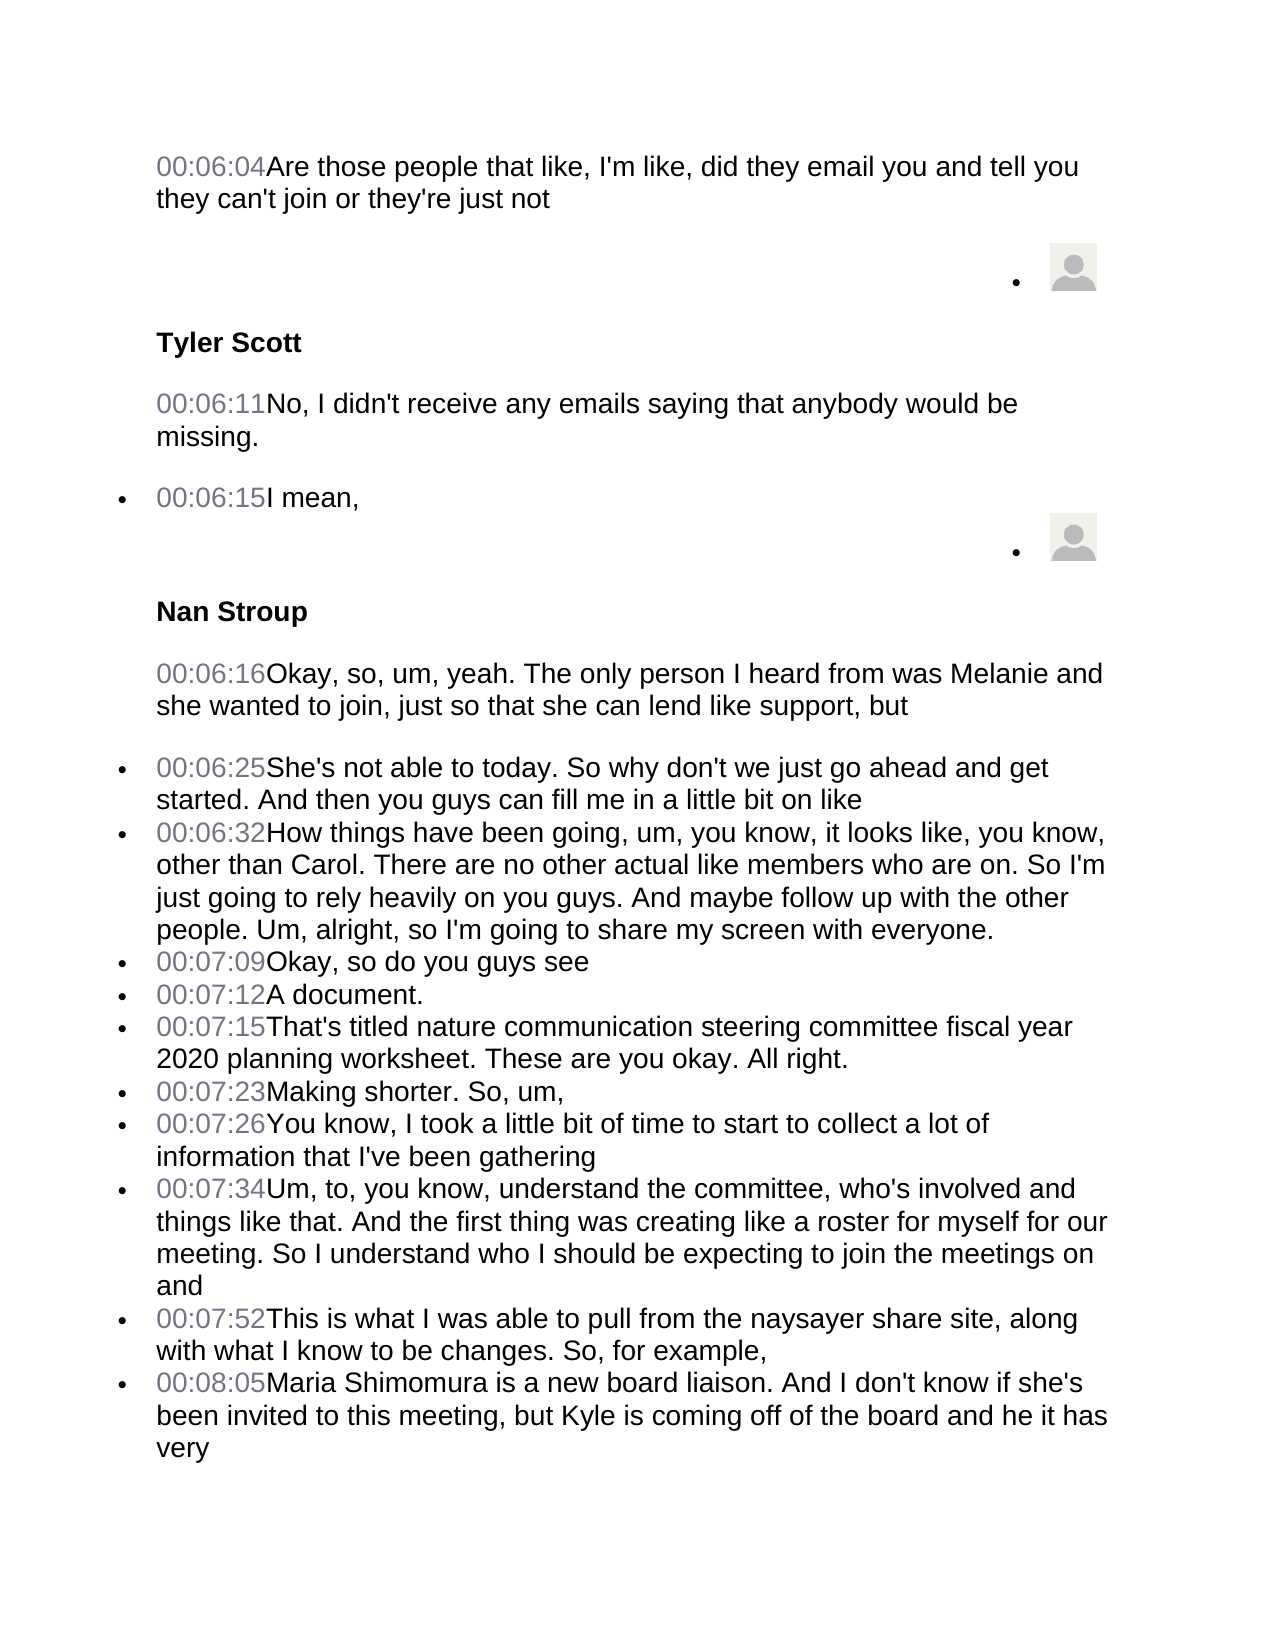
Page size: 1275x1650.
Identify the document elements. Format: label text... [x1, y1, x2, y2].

list 00:07:34Um, to, you know, understand the committee, who's involved and things like that. And the first thing was creating like a roster for myself for our meeting. So I understand who I should be expecting to join the meetings on and [119, 1172, 1119, 1302]
picture [1050, 243, 1097, 291]
text Nan Stroup [156, 595, 1119, 628]
list 00:07:15That's titled nature communication steering committee fiscal year 2020 planning worksheet. These are you okay. All right. [119, 1010, 1119, 1075]
text 00:06:11No, I didn't receive any emails saying that anybody would be missing. [156, 387, 1119, 452]
list 00:06:25She's not able to today. So why don't we just go ahead and get started. And then you guys can fill me in a little bit on like [119, 751, 1119, 816]
list 00:06:15I mean, [119, 481, 1119, 514]
list 00:07:09Okay, so do you guys see [119, 945, 1119, 978]
text 00:06:16Okay, so, um, yeah. The only person I heard from was Melanie and she wanted to join, just so that she can lend like support, but [156, 657, 1119, 722]
list 00:07:52This is what I was able to pull from the naysayer share site, along with what I know to be changes. So, for example, [119, 1302, 1119, 1366]
list 00:08:05Maria Shimomura is a new board liaison. And I don't know if she's been invited to this meeting, but Kyle is coming off of the board and he it has very [119, 1366, 1119, 1464]
list 00:07:23Making shorter. So, um, [119, 1075, 1119, 1107]
text Tyler Scott [156, 326, 1119, 358]
list 00:07:12A document. [119, 978, 1119, 1010]
picture [1050, 513, 1097, 561]
text 00:06:04Are those people that like, I'm like, did they email you and tell you they can't join or they're just not [156, 150, 1119, 215]
list 00:07:26You know, I took a little bit of time to start to collect a lot of information that I've been gathering [119, 1107, 1119, 1172]
list 00:06:32How things have been going, um, you know, it looks like, you know, other than Carol. There are no other actual like members who are on. So I'm just going to rely heavily on you guys. And maybe follow up with the other people. Um, alright, so I'm going to share my screen with everyone. [119, 816, 1119, 945]
